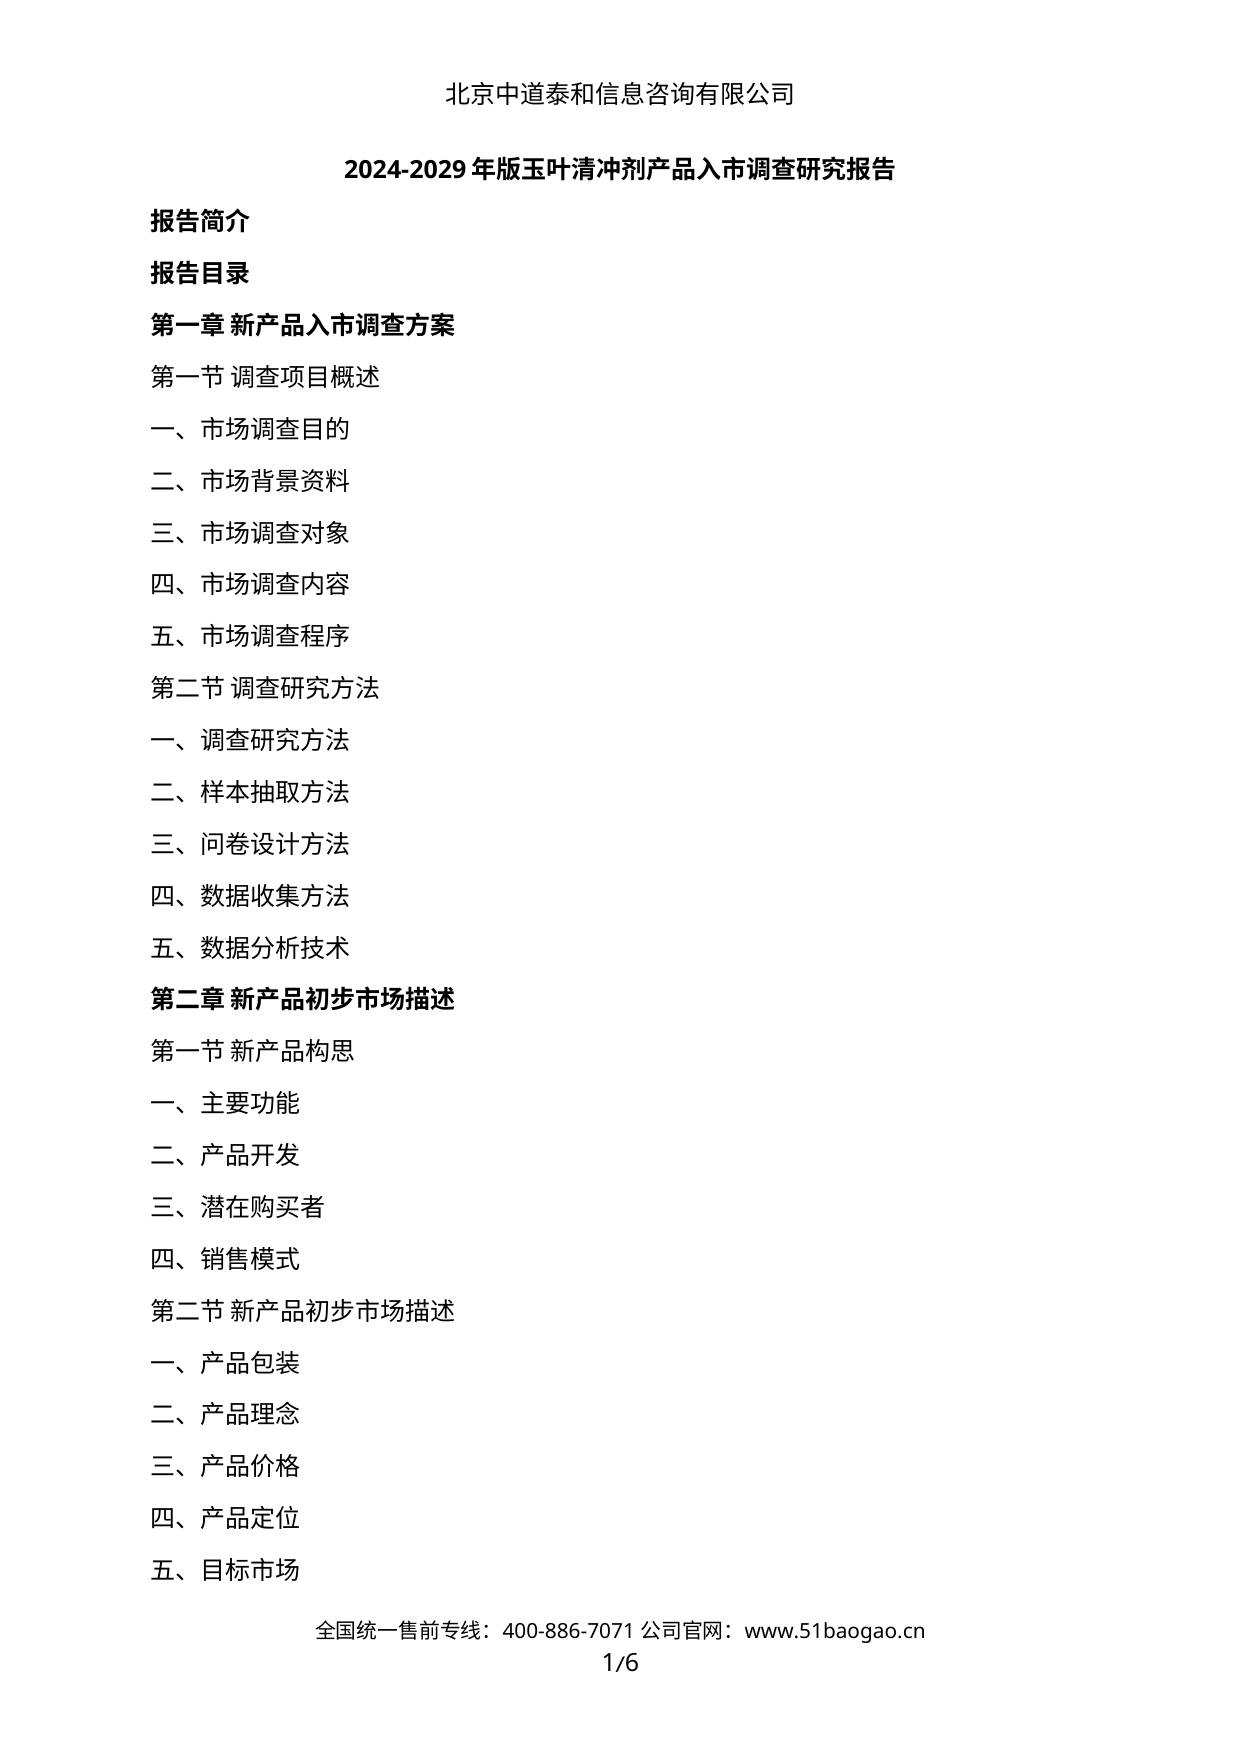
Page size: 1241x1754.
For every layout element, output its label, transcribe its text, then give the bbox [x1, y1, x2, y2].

text 二、样本抽取方法 [150, 772, 1090, 809]
text 报告目录 [150, 254, 1090, 290]
text 第二节 调查研究方法 [150, 669, 1090, 705]
text 2024-2029年版玉叶清冲剂产品入市调查研究报告 [150, 150, 1090, 186]
text 三、产品价格 [150, 1447, 1090, 1483]
text 三、潜在购买者 [150, 1187, 1090, 1224]
text 第一章 新产品入市调查方案 [150, 306, 1090, 342]
text 五、目标市场 [150, 1551, 1090, 1587]
text 四、市场调查内容 [150, 565, 1090, 601]
text 一、调查研究方法 [150, 721, 1090, 757]
text 二、市场背景资料 [150, 461, 1090, 497]
text 三、问卷设计方法 [150, 824, 1090, 861]
text 第二节 新产品初步市场描述 [150, 1291, 1090, 1327]
text 一、产品包装 [150, 1343, 1090, 1379]
text 五、市场调查程序 [150, 617, 1090, 653]
text 五、数据分析技术 [150, 928, 1090, 964]
text 三、市场调查对象 [150, 513, 1090, 549]
text 四、产品定位 [150, 1499, 1090, 1535]
text 第二章 新产品初步市场描述 [150, 980, 1090, 1016]
text 四、数据收集方法 [150, 876, 1090, 912]
text 二、产品理念 [150, 1395, 1090, 1431]
text 第一节 新产品构思 [150, 1032, 1090, 1068]
text 二、产品开发 [150, 1136, 1090, 1172]
text 第一节 调查项目概述 [150, 357, 1090, 394]
text 报告简介 [150, 202, 1090, 238]
text 四、销售模式 [150, 1239, 1090, 1276]
text 一、主要功能 [150, 1084, 1090, 1120]
text 一、市场调查目的 [150, 409, 1090, 446]
